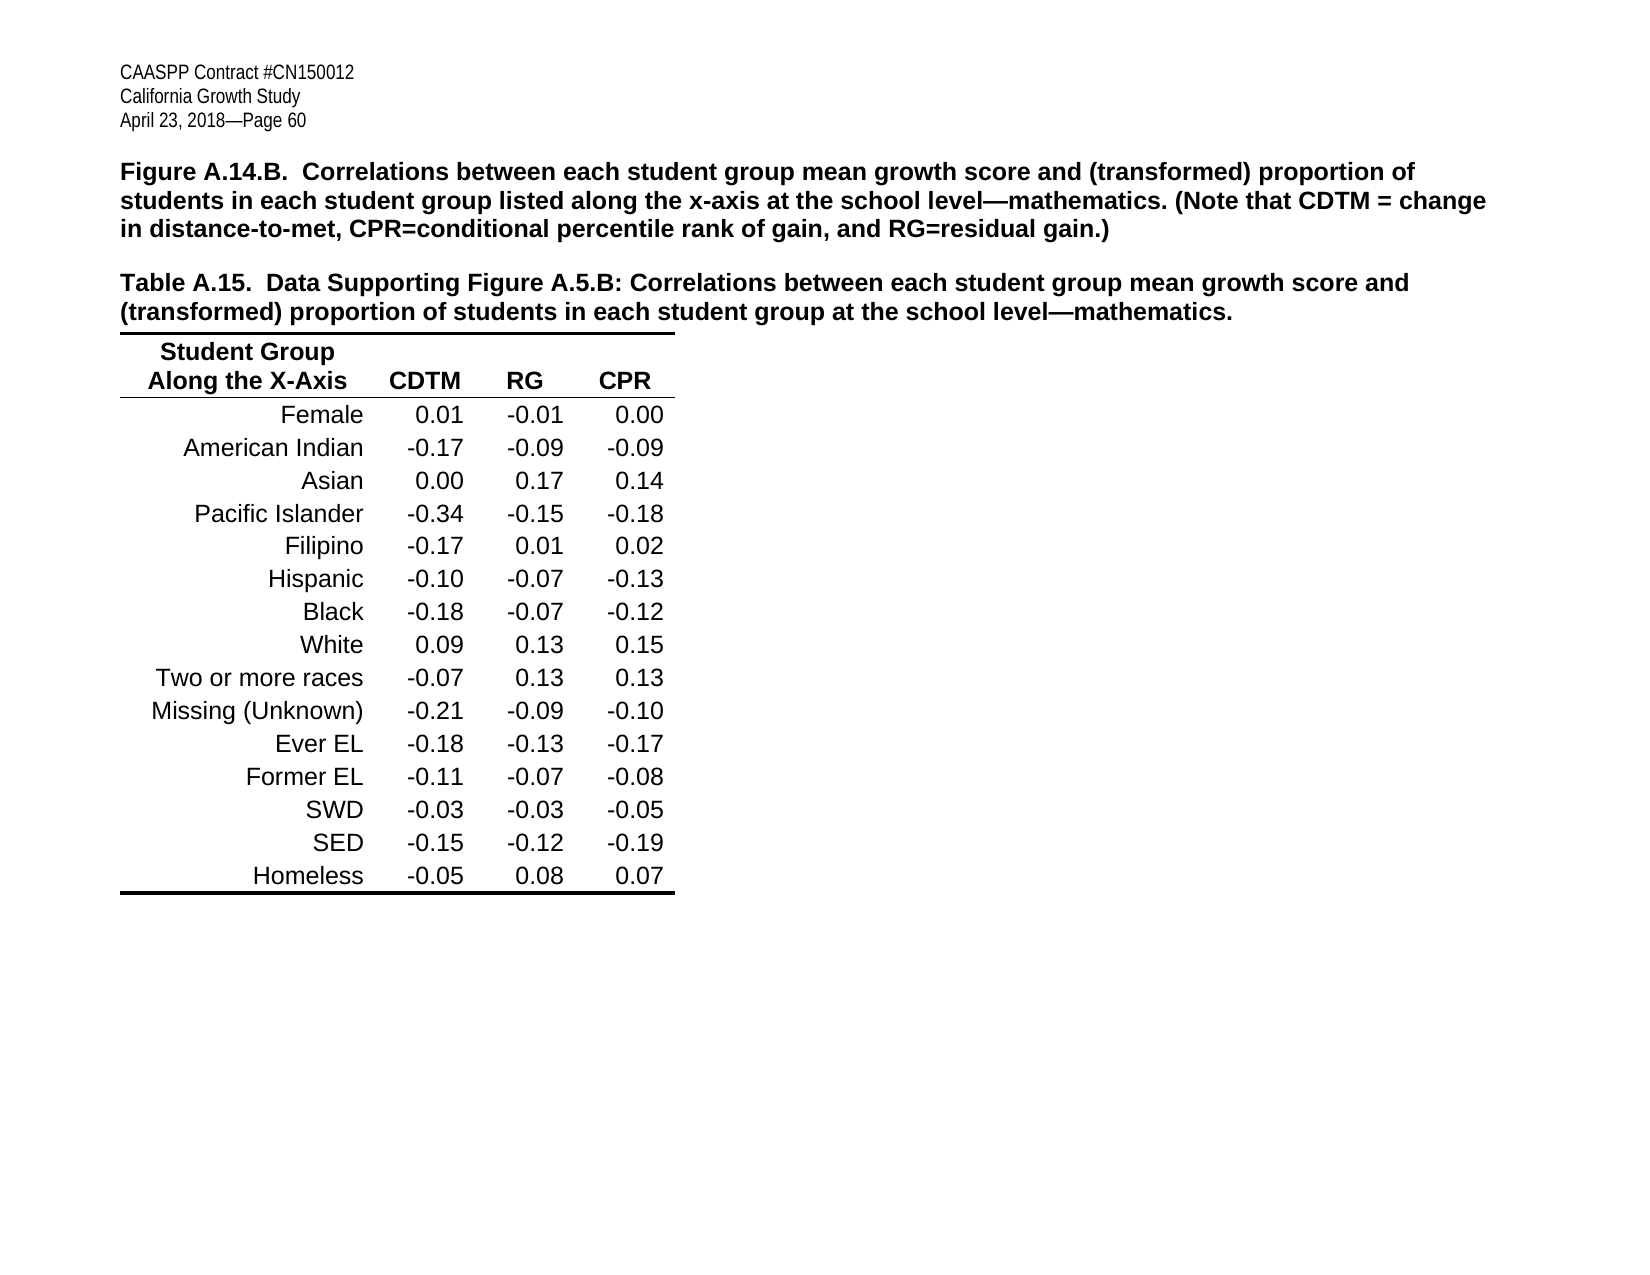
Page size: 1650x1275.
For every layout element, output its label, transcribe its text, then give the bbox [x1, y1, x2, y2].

text Table A.15. Data Supporting Figure A.5.B: Correlations between each student group mean growth score and (transformed) proportion of students in each student group at the school level—mathematics. [120, 268, 1500, 326]
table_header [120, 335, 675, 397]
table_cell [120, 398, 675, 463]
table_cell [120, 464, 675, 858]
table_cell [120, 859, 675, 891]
